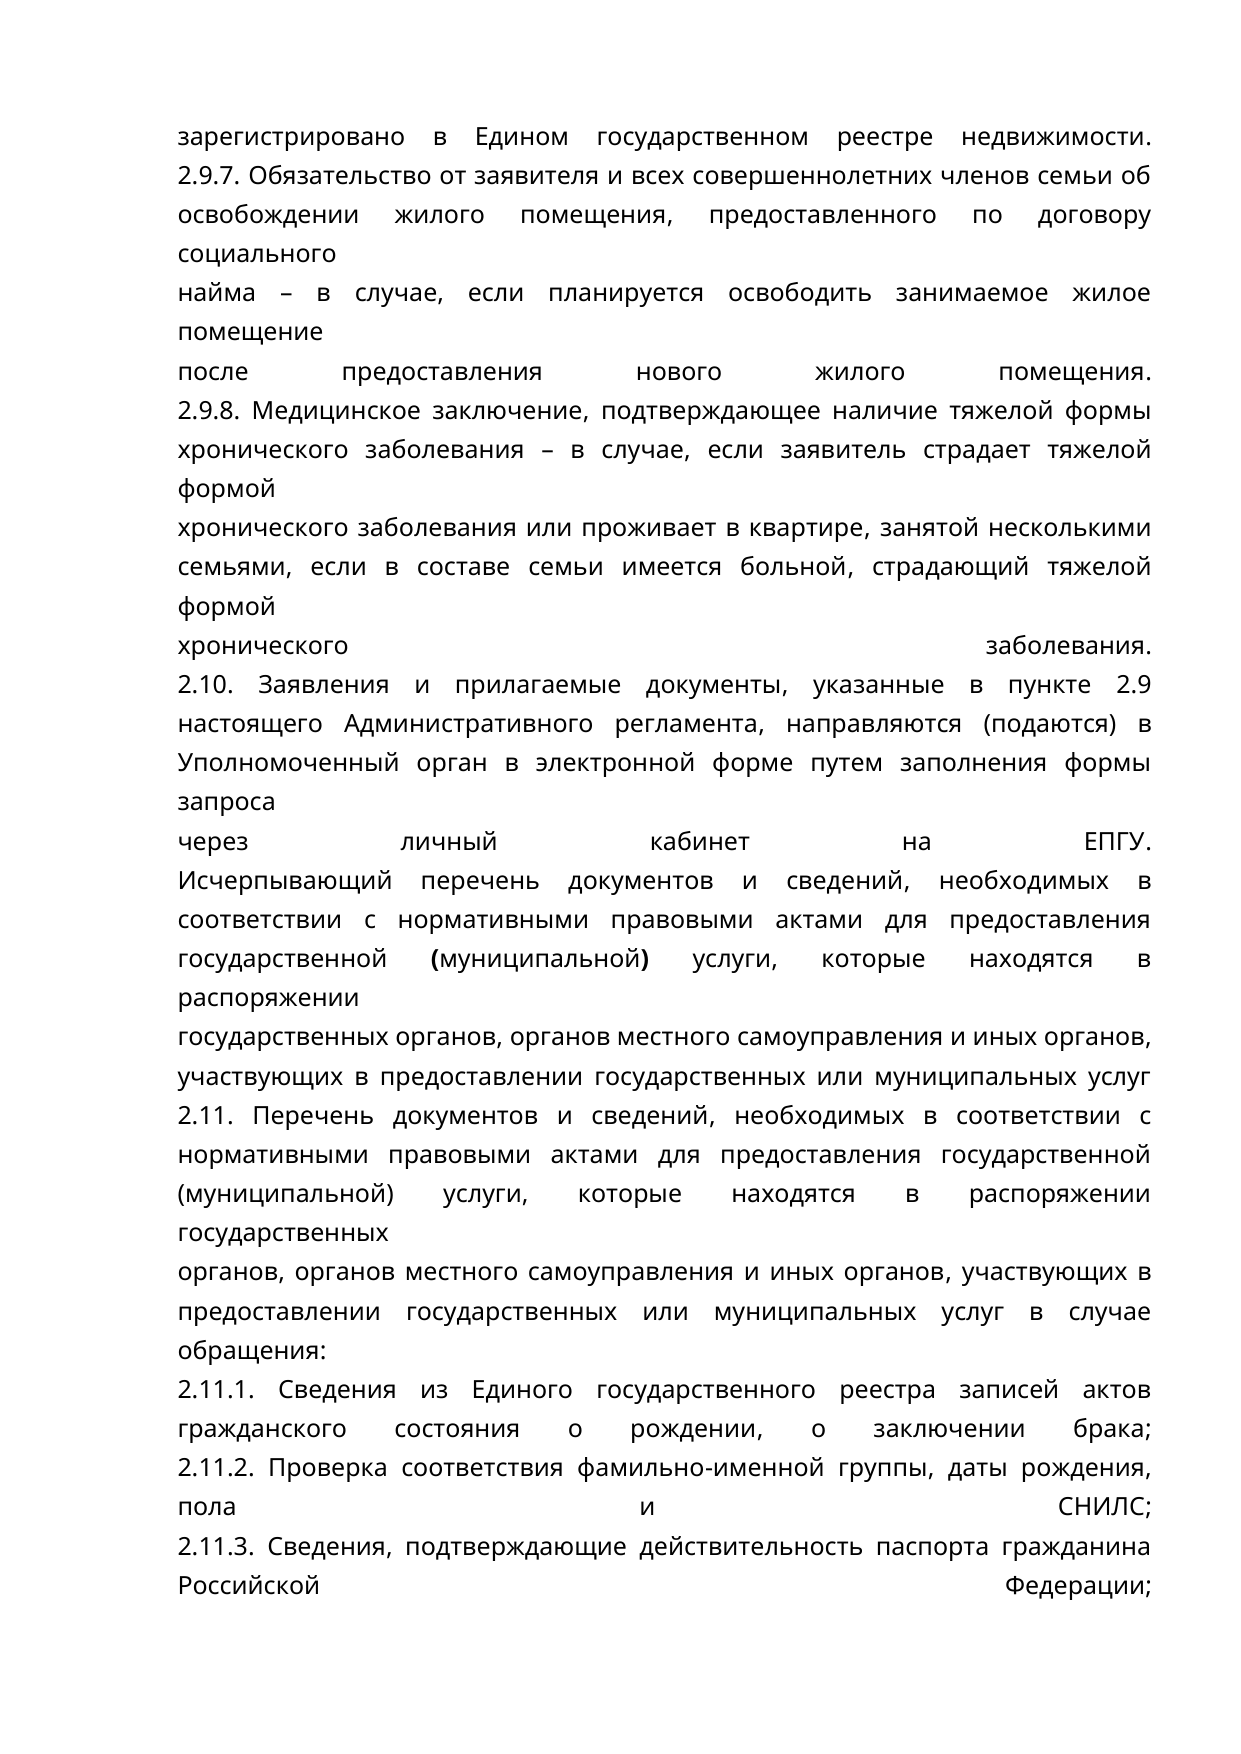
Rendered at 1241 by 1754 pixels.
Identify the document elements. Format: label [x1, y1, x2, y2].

text [177, 118, 1152, 1601]
